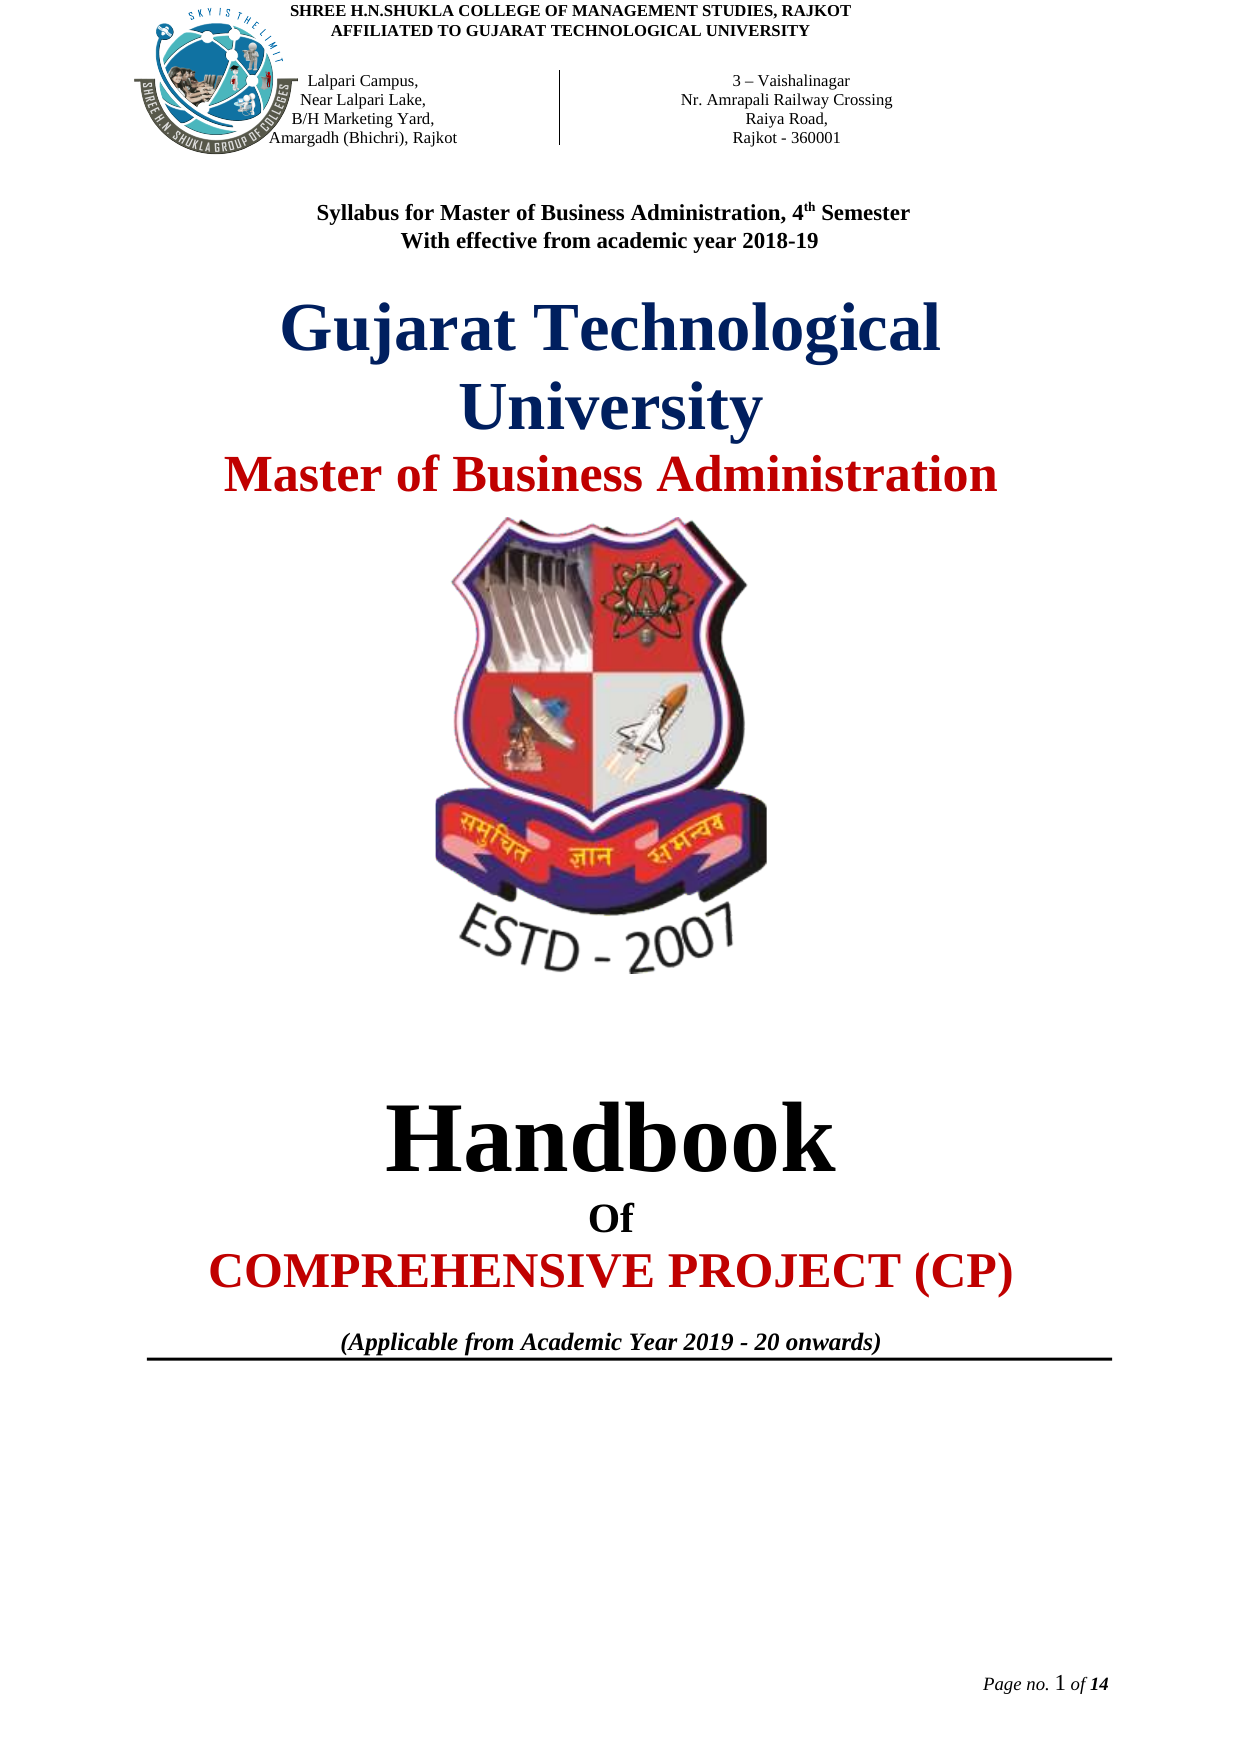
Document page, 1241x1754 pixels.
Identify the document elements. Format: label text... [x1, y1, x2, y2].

text Syllabus for Master of Business Administration, 4th Semester [118, 199, 1109, 226]
text Master of Business Administration [143, 444, 1078, 504]
text Gujarat Technological University [143, 286, 1078, 444]
picture [130, 4, 300, 155]
picture [435, 517, 767, 974]
title Handbook [143, 1078, 1078, 1193]
text With effective from academic year 2018-19 [110, 227, 1108, 253]
text COMPREHENSIVE PROJECT (CP) [143, 1241, 1078, 1298]
text Of [143, 1193, 1078, 1241]
subtitle (Applicable from Academic Year 2019 - 20 onwards) [143, 1327, 1078, 1356]
